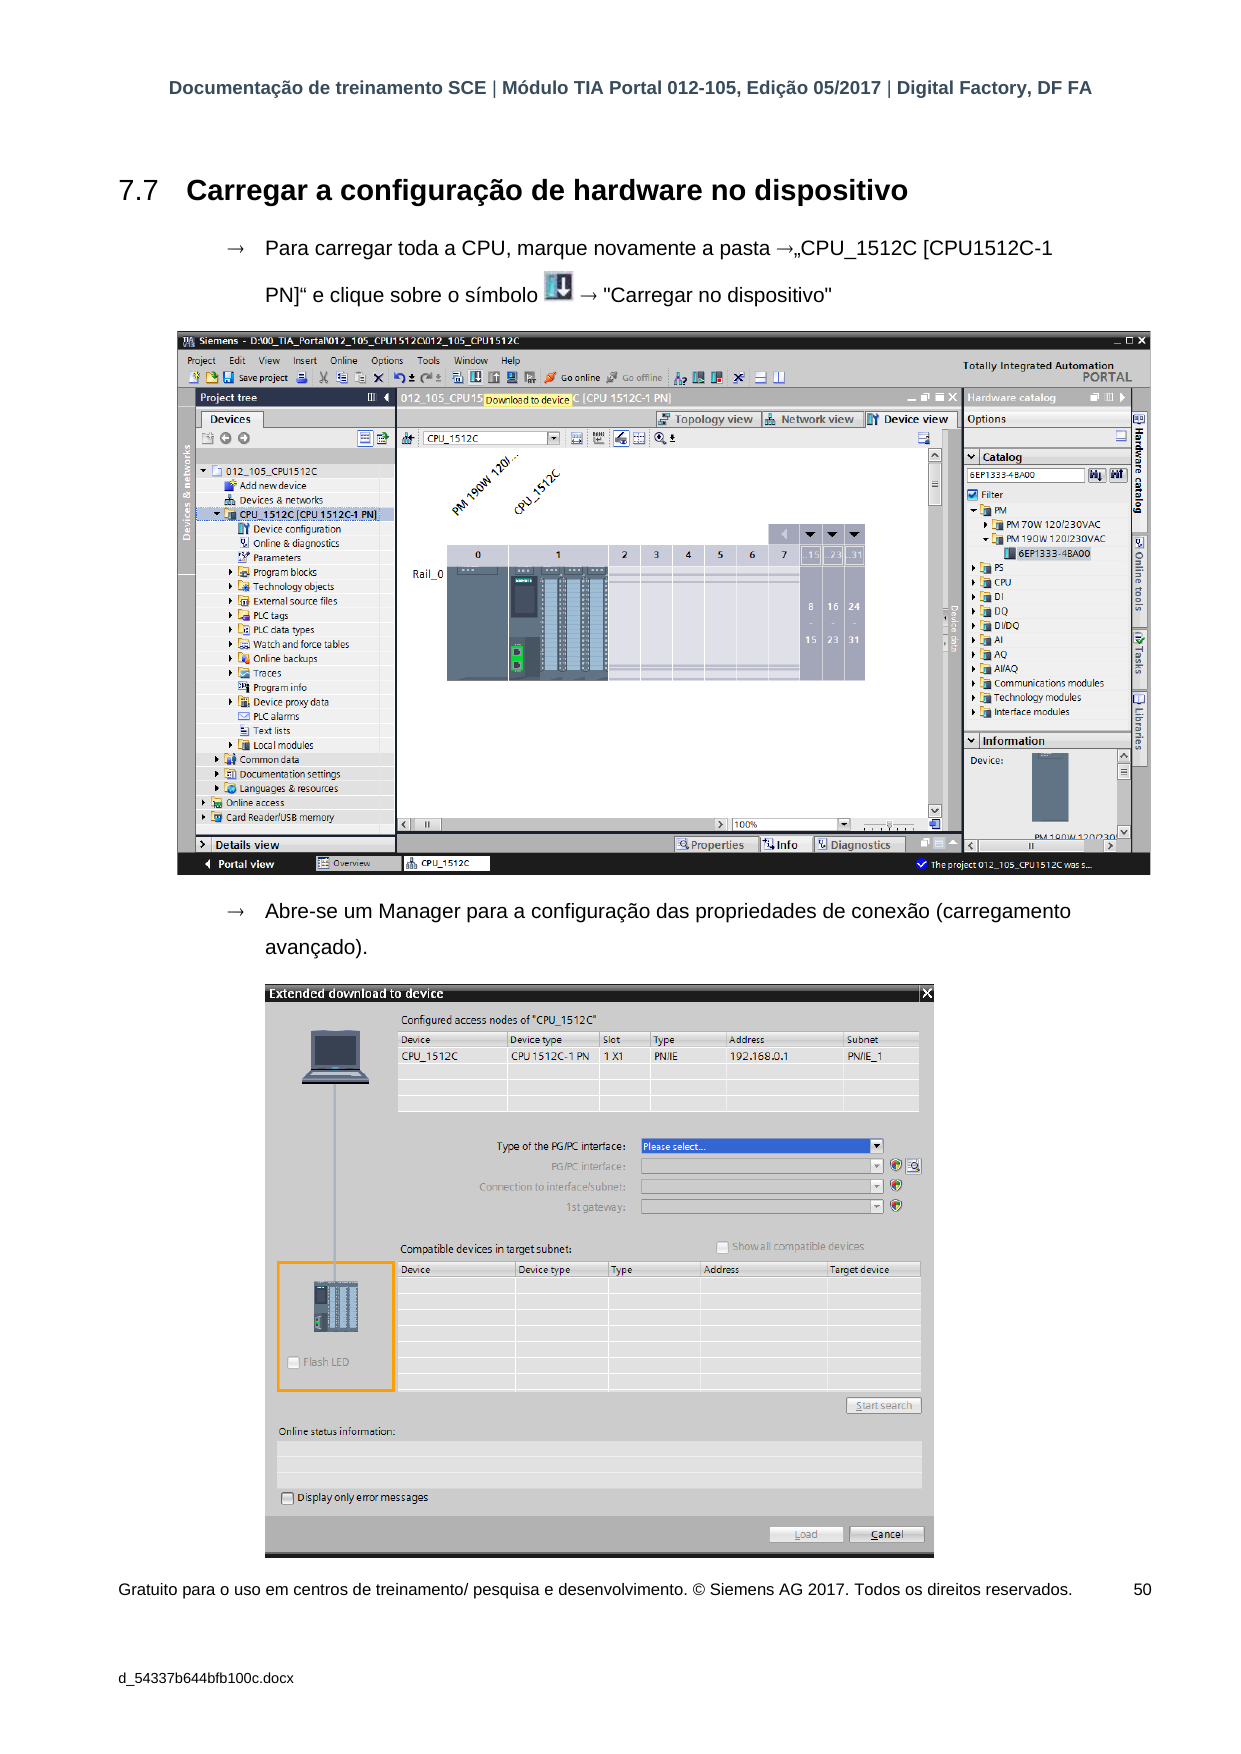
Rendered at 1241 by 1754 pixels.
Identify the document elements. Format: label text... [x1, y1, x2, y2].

picture [543, 271, 575, 303]
text Para carregar toda a CPU, marque novamente a pasta „CPU_1512C [CPU1512C-1 PN]“ e clique sobre o símbolo "Carregar no dispositivo" [227, 236, 1092, 307]
subtitle Carregar a configuração de hardware no dispositivo [118, 173, 1092, 206]
picture [265, 983, 934, 1558]
picture [177, 331, 1151, 875]
text Abre-se um Manager para a configuração das propriedades de conexão (carregamento avançado). [227, 899, 1092, 959]
